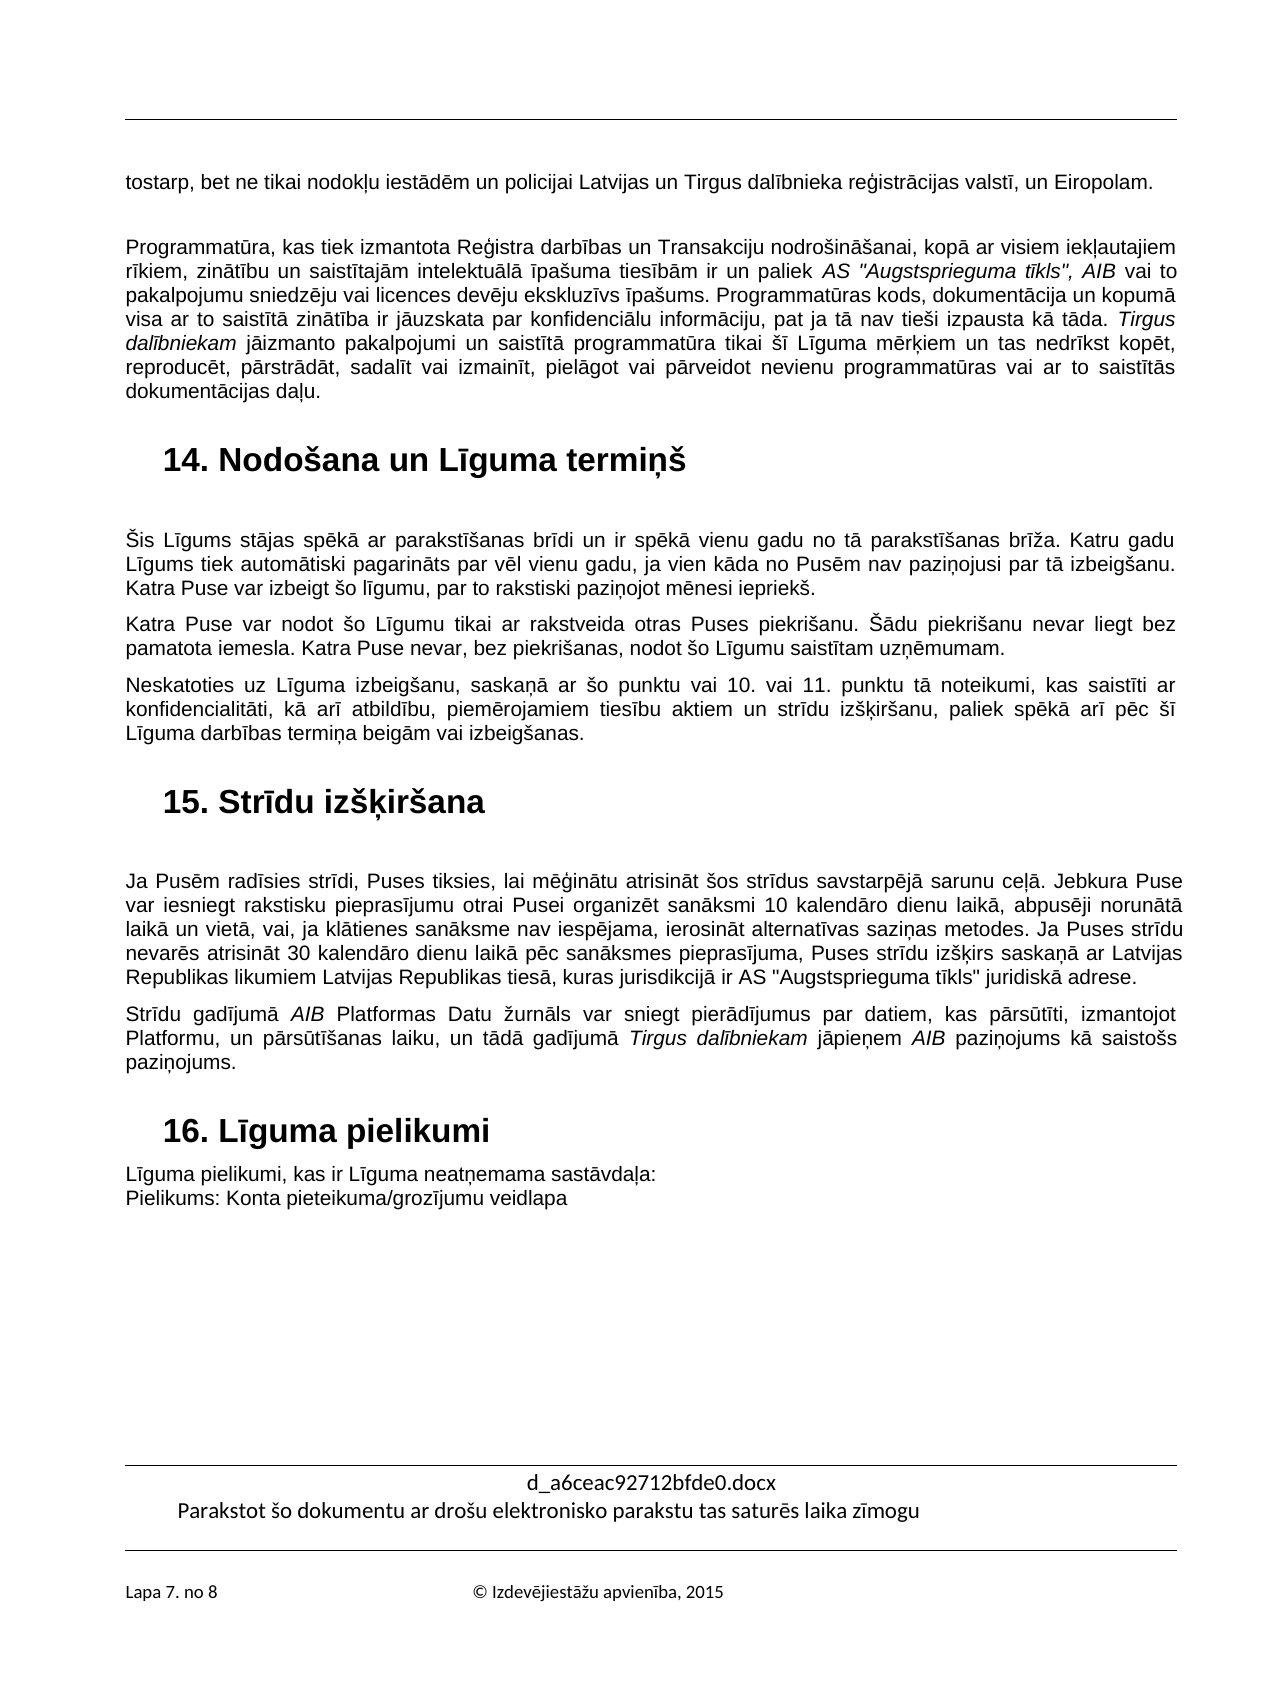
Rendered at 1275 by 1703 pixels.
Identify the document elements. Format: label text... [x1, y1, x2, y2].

text Pielikums: Konta pieteikuma/grozījumu veidlapa [125, 1186, 1177, 1210]
text Ja Pusēm radīsies strīdi, Puses tiksies, lai mēģinātu atrisināt šos strīdus savstarpējā sarunu ceļā. Jebkura Puse var iesniegt rakstisku pieprasījumu otrai Pusei organizēt sanāksmi 10 kalendāro dienu laikā, abpusēji norunātā laikā un vietā, vai, ja klātienes sanāksme nav iespējama, ierosināt alternatīvas saziņas metodes. Ja Puses strīdu nevarēs atrisināt 30 kalendāro dienu laikā pēc sanāksmes pieprasījuma, Puses strīdu izšķirs saskaņā ar Latvijas Republikas likumiem Latvijas Republikas tiesā, kuras jurisdikcijā ir AS "Augstsprieguma tīkls" juridiskā adrese. [125, 869, 1185, 989]
text Strīdu gadījumā AIB Platformas Datu žurnāls var sniegt pierādījumus par datiem, kas pārsūtīti, izmantojot Platformu, un pārsūtīšanas laiku, un tādā gadījumā Tirgus dalībniekam jāpieņem AIB paziņojums kā saistošs paziņojums. [125, 1002, 1177, 1073]
text 16. Līguma pielikumi [163, 1111, 1177, 1149]
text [125, 170, 1177, 194]
text 15. Strīdu izšķiršana [163, 782, 1177, 820]
text Katra Puse var nodot šo Līgumu tikai ar rakstveida otras Puses piekrišanu. Šādu piekrišanu nevar liegt bez pamatota iemesla. Katra Puse nevar, bez piekrišanas, nodot šo Līgumu saistītam uzņēmumam. [125, 612, 1177, 660]
text Šis Līgums stājas spēkā ar parakstīšanas brīdi un ir spēkā vienu gadu no tā parakstīšanas brīža. Katru gadu Līgums tiek automātiski pagarināts par vēl vienu gadu, ja vien kāda no Pusēm nav paziņojusi par tā izbeigšanu. Katra Puse var izbeigt šo līgumu, par to rakstiski paziņojot mēnesi iepriekš. [125, 528, 1177, 600]
text Līguma pielikumi, kas ir Līguma neatņemama sastāvdaļa: [125, 1162, 1177, 1186]
text Programmatūra, kas tiek izmantota Reģistra darbības un Transakciju nodrošināšanai, kopā ar visiem iekļautajiem rīkiem, zinātību un saistītajām intelektuālā īpašuma tiesībām ir un paliek AS "Augstsprieguma tīkls", AIB vai to pakalpojumu sniedzēju vai licences devēju ekskluzīvs īpašums. Programmatūras kods, dokumentācija un kopumā visa ar to saistītā zinātība ir jāuzskata par konfidenciālu informāciju, pat ja tā nav tieši izpausta kā tāda. Tirgus dalībniekam jāizmanto pakalpojumi un saistītā programmatūra tikai šī Līguma mērķiem un tas nedrīkst kopēt, reproducēt, pārstrādāt, sadalīt vai izmainīt, pielāgot vai pārveidot nevienu programmatūras vai ar to saistītās dokumentācijas daļu. [125, 235, 1177, 403]
text 14. Nodošana un Līguma termiņš [163, 440, 1177, 479]
text Neskatoties uz Līguma izbeigšanu, saskaņā ar šo punktu vai 10. vai 11. punktu tā noteikumi, kas saistīti ar konfidencialitāti, kā arī atbildību, piemērojamiem tiesību aktiem un strīdu izšķiršanu, paliek spēkā arī pēc šī Līguma darbības termiņa beigām vai izbeigšanas. [125, 673, 1177, 744]
